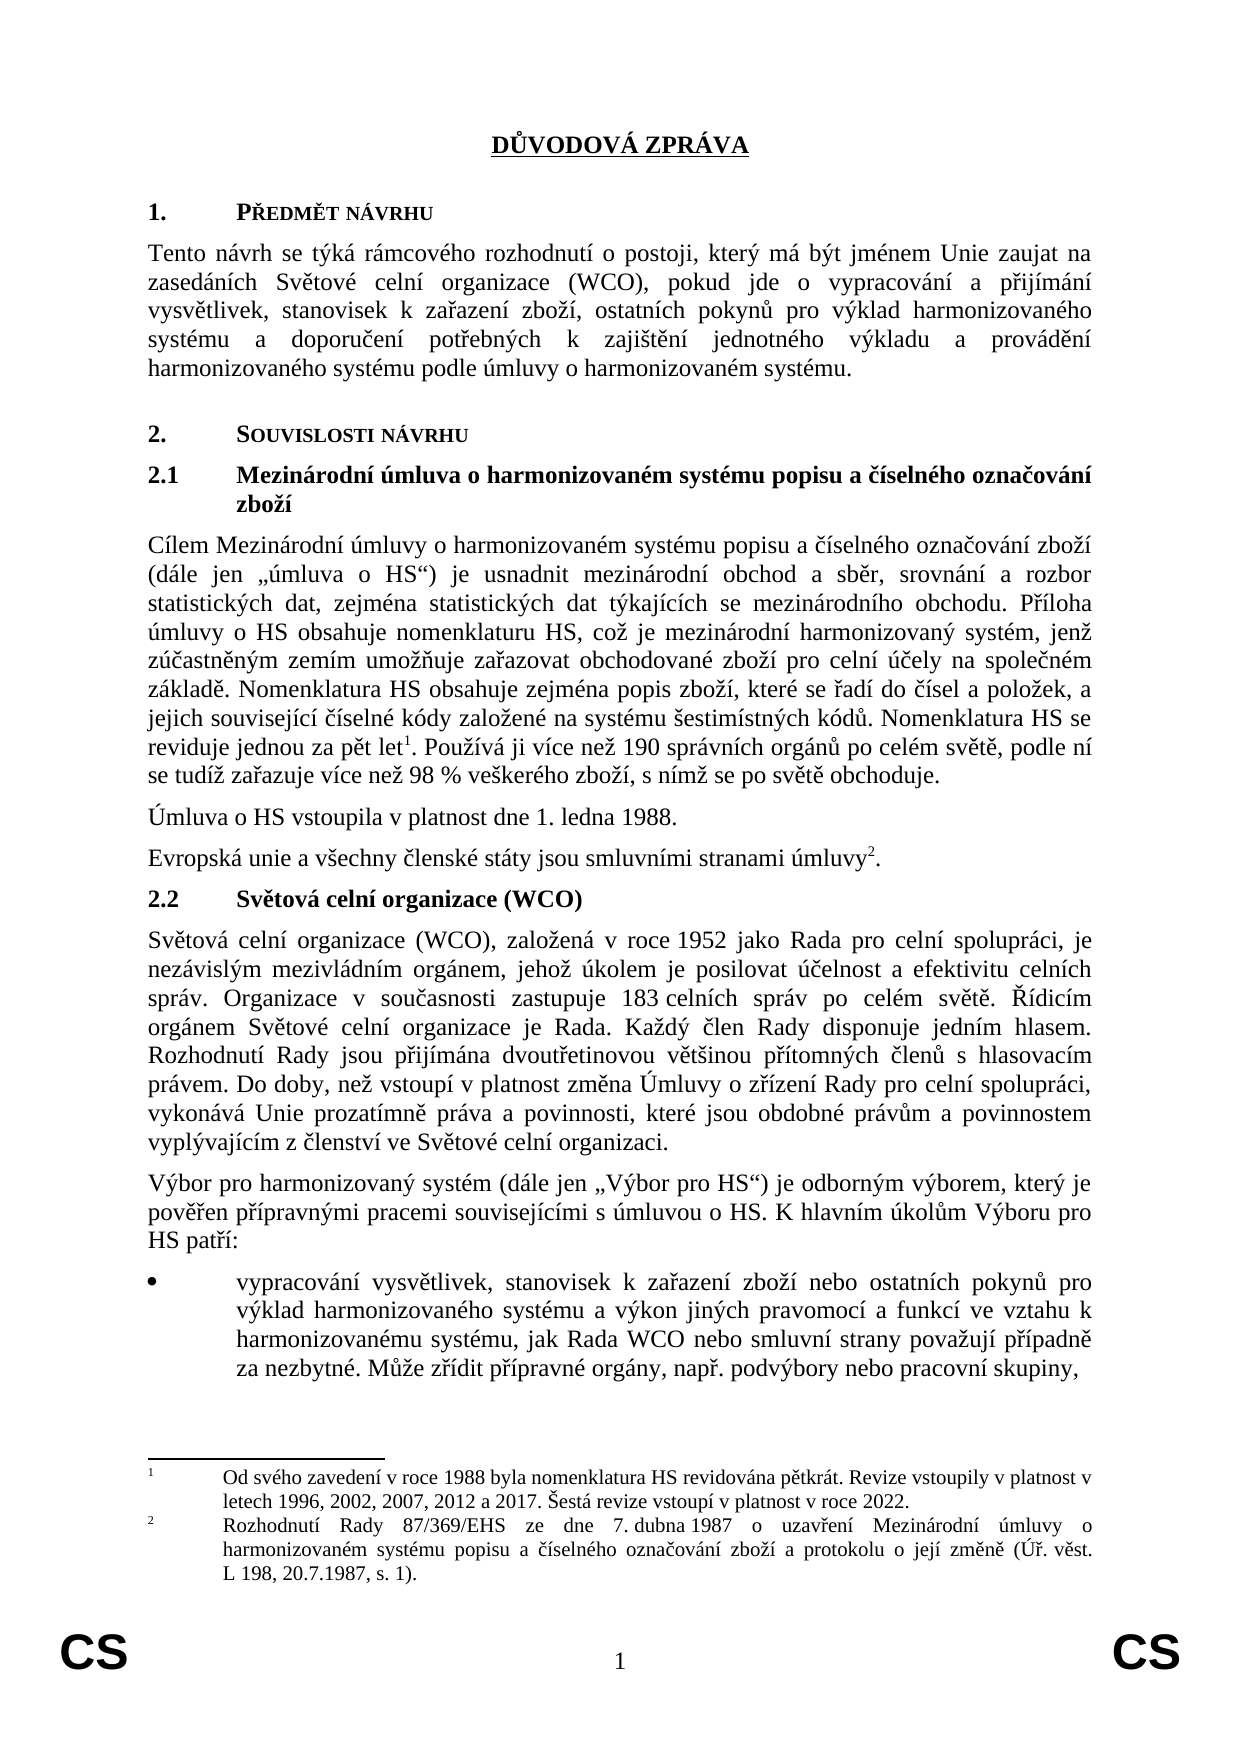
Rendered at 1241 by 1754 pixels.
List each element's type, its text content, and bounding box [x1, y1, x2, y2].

list vypracování vysvětlivek, stanovisek k zařazení zboží nebo ostatních pokynů pro výklad harmonizovaného systému a výkon jiných pravomocí a funkcí ve vztahu k harmonizovanému systému, jak Rada WCO nebo smluvní strany považují případně za nezbytné. Může zřídit přípravné orgány, např. podvýbory nebo pracovní skupiny, [148, 1267, 1093, 1382]
text DŮVODOVÁ ZPRÁVA [148, 131, 1093, 159]
subtitle 2.1 Mezinárodní úmluva o harmonizovaném systému popisu a číselného označování zboží [148, 461, 1093, 518]
text Výbor pro harmonizovaný systém (dále jen „Výbor pro HS“) je odborným výborem, který je pověřen přípravnými pracemi souvisejícími s úmluvou o HS. K hlavním úkolům Výboru pro HS patří: [148, 1168, 1093, 1254]
subtitle 1. Předmět návrhu [148, 197, 1093, 226]
text Cílem Mezinárodní úmluvy o harmonizovaném systému popisu a číselného označování zboží (dále jen „úmluva o HS“) je usnadnit mezinárodní obchod a sběr, srovnání a rozbor statistických dat, zejména statistických dat týkajících se mezinárodního obchodu. Příloha úmluvy o HS obsahuje nomenklaturu HS, což je mezinárodní harmonizovaný systém, jenž zúčastněným zemím umožňuje zařazovat obchodované zboží pro celní účely na společném základě. Nomenklatura HS obsahuje zejména popis zboží, které se řadí do čísel a položek, a jejich související číselné kódy založené na systému šestimístných kódů. Nomenklatura HS se reviduje jednou za pět let. Používá ji více než 190 správních orgánů po celém světě, podle ní se tudíž zařazuje více než 98 % veškerého zboží, s nímž se po světě obchoduje. [148, 531, 1093, 789]
subtitle 2.2 Světová celní organizace (WCO) [148, 884, 1093, 913]
text Světová celní organizace (WCO), založená v roce 1952 jako Rada pro celní spolupráci, je nezávislým mezivládním orgánem, jehož úkolem je posilovat účelnost a efektivitu celních správ. Organizace v současnosti zastupuje 183 celních správ po celém světě. Řídicím orgánem Světové celní organizace je Rada. Každý člen Rady disponuje jedním hlasem. Rozhodnutí Rady jsou přijímána dvoutřetinovou většinou přítomných členů s hlasovacím právem. Do doby, než vstoupí v platnost změna Úmluvy o zřízení Rady pro celní spolupráci, vykonává Unie prozatímně práva a povinnosti, které jsou obdobné právům a povinnostem vyplývajícím z členství ve Světové celní organizaci. [148, 926, 1093, 1156]
subtitle 2. Souvislosti návrhu [148, 419, 1093, 448]
text Úmluva o HS vstoupila v platnost dne 1. ledna 1988. [148, 802, 1093, 831]
text Evropská unie a všechny členské státy jsou smluvními stranami úmluvy. [148, 843, 1093, 872]
text Tento návrh se týká rámcového rozhodnutí o postoji, který má být jménem Unie zaujat na zasedáních Světové celní organizace (WCO), pokud jde o vypracování a přijímání vysvětlivek, stanovisek k zařazení zboží, ostatních pokynů pro výklad harmonizovaného systému a doporučení potřebných k zajištění jednotného výkladu a provádění harmonizovaného systému podle úmluvy o harmonizovaném systému. [148, 238, 1093, 382]
